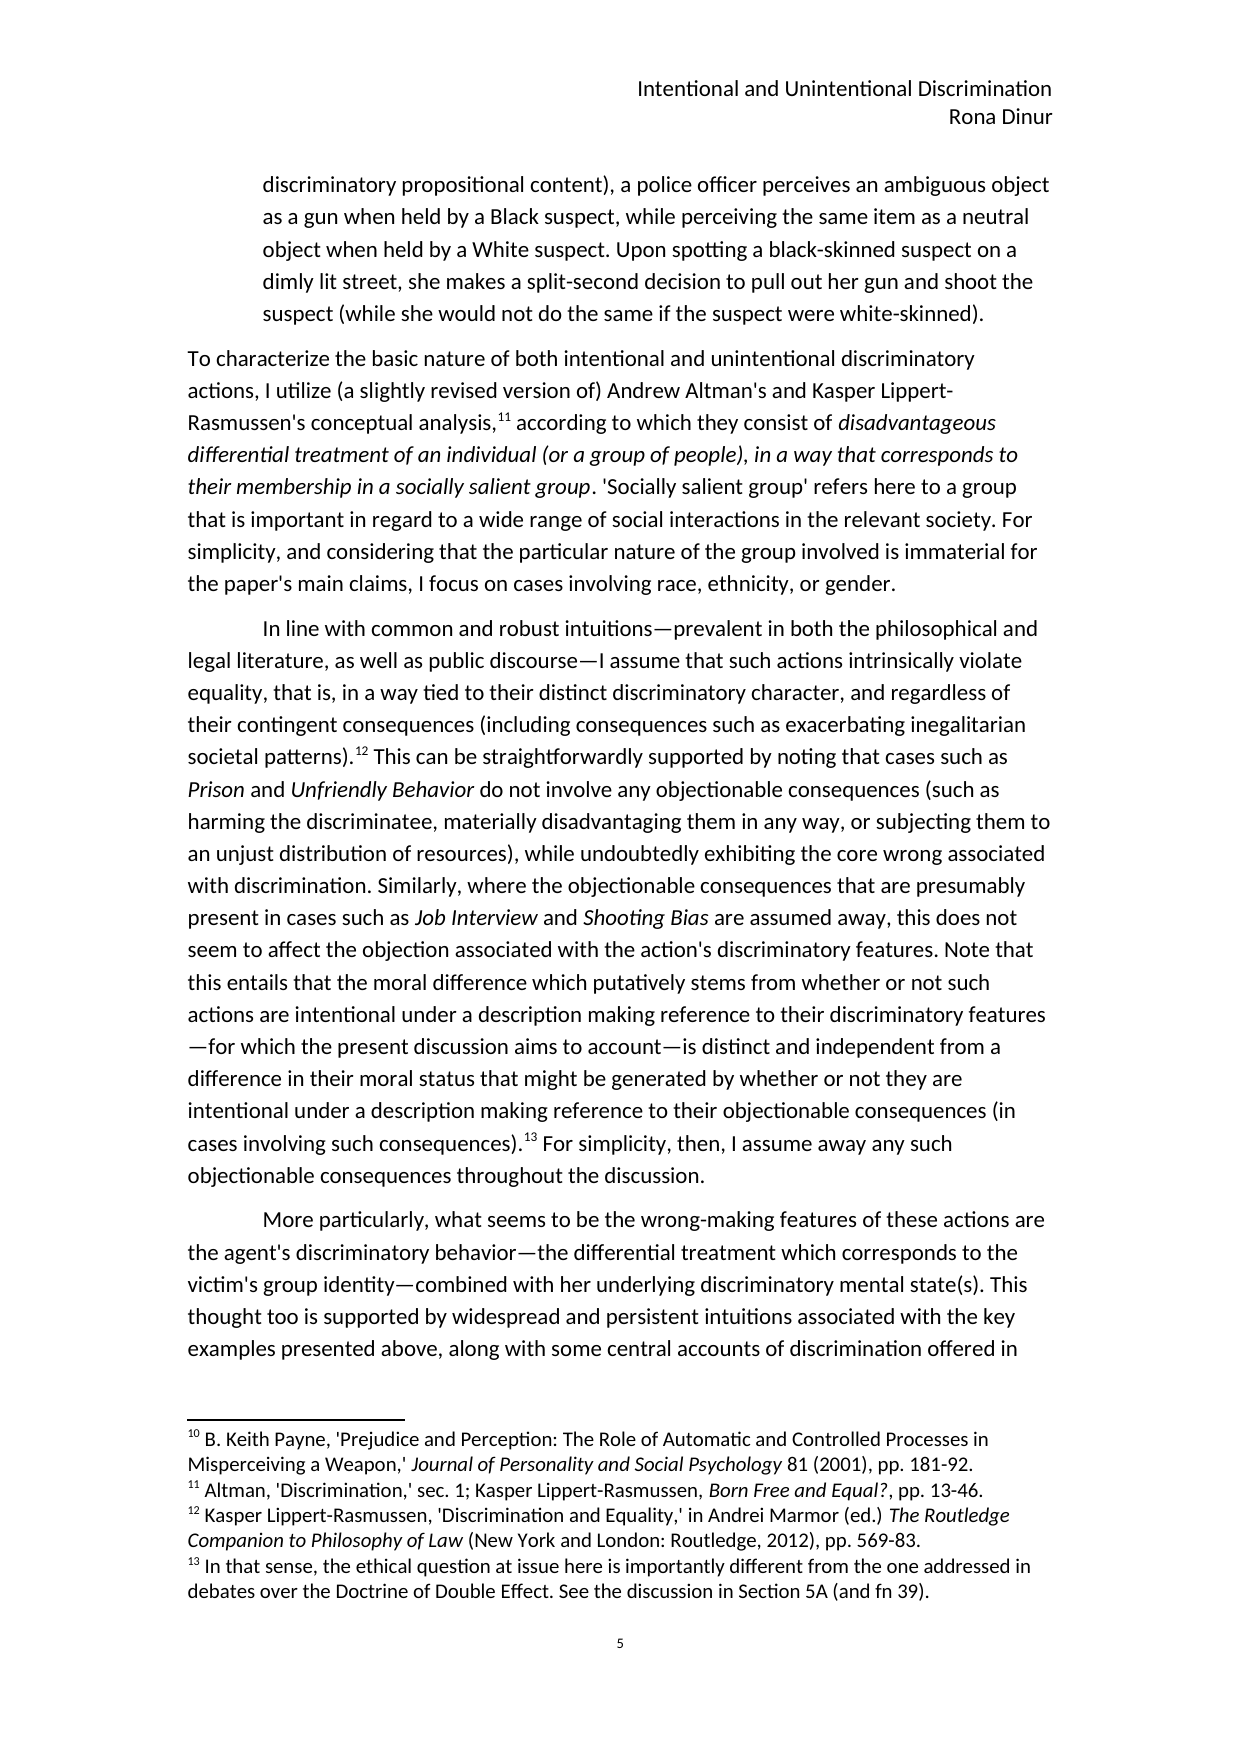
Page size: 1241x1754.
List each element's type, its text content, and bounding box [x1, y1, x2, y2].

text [262, 170, 1053, 327]
text To characterize the basic nature of both intentional and unintentional discriminatory actions, I utilize (a slightly revised version of) Andrew Altman's and Kasper Lippert-Rasmussen's conceptual analysis, according to which they consist of disadvantageous differential treatment of an individual (or a group of people), in a way that corresponds to their membership in a socially salient group. 'Socially salient group' refers here to a group that is important in regard to a wide range of social interactions in the relevant society. For simplicity, and considering that the particular nature of the group involved is immaterial for the paper's main claims, I focus on cases involving race, ethnicity, or gender. [187, 344, 1053, 597]
text In line with common and robust intuitions—prevalent in both the philosophical and legal literature, as well as public discourse—I assume that such actions intrinsically violate equality, that is, in a way tied to their distinct discriminatory character, and regardless of their contingent consequences (including consequences such as exacerbating inegalitarian societal patterns). This can be straightforwardly supported by noting that cases such as Prison and Unfriendly Behavior do not involve any objectionable consequences (such as harming the discriminatee, materially disadvantaging them in any way, or subjecting them to an unjust distribution of resources), while undoubtedly exhibiting the core wrong associated with discrimination. Similarly, where the objectionable consequences that are presumably present in cases such as Job Interview and Shooting Bias are assumed away, this does not seem to affect the objection associated with the action's discriminatory features. Note that this entails that the moral difference which putatively stems from whether or not such actions are intentional under a description making reference to their discriminatory features—for which the present discussion aims to account—is distinct and independent from a difference in their moral status that might be generated by whether or not they are intentional under a description making reference to their objectionable consequences (in cases involving such consequences). For simplicity, then, I assume away any such objectionable consequences throughout the discussion. [187, 614, 1053, 1189]
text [187, 1206, 1053, 1362]
